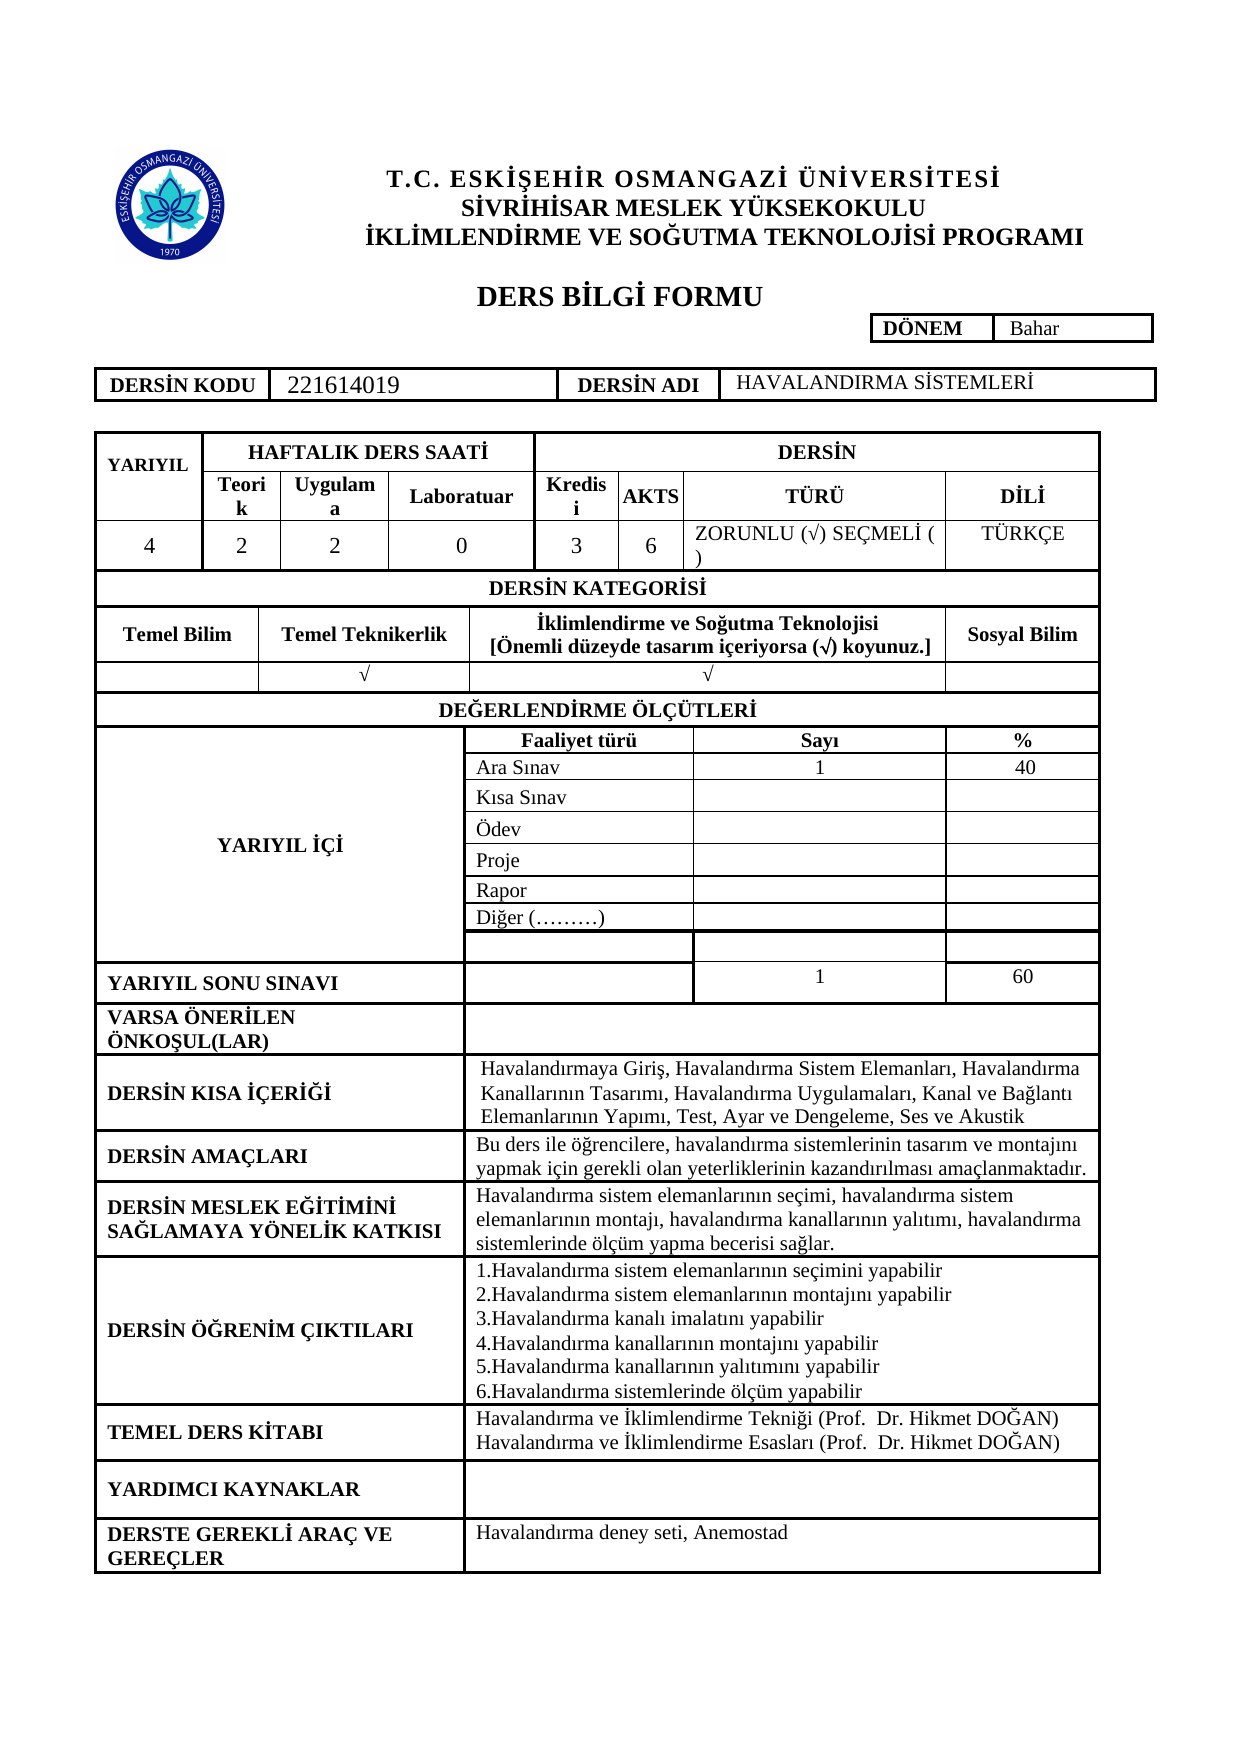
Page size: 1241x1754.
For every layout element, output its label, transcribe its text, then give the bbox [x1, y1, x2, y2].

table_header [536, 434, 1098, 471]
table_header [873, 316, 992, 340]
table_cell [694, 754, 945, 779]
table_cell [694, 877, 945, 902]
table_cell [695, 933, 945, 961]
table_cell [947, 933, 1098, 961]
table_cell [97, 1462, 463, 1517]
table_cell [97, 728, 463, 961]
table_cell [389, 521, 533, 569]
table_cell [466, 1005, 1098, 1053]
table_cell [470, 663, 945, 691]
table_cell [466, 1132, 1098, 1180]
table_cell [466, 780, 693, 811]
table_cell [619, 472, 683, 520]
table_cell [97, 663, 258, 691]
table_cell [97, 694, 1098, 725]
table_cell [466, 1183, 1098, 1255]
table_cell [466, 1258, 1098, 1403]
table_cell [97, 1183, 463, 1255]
subtitle DERS BİLGİ FORMU [118, 279, 1122, 313]
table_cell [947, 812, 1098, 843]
picture [114, 146, 226, 263]
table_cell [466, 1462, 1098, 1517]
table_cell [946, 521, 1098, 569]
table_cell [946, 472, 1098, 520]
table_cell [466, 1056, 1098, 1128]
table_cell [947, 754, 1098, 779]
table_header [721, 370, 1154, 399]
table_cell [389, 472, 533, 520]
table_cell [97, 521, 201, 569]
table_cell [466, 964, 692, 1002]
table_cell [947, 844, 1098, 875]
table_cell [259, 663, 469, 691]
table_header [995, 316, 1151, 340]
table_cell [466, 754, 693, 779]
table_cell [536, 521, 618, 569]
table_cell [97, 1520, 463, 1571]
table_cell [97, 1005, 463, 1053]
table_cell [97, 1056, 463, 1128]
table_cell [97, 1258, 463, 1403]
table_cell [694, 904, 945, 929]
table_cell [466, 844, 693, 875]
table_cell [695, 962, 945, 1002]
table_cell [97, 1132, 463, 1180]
text SİVRİHİSAR MESLEK YÜKSEKOKULU İKLİMLENDİRME VE SOĞUTMA TEKNOLOJİSİ PROGRAMI [246, 193, 1122, 250]
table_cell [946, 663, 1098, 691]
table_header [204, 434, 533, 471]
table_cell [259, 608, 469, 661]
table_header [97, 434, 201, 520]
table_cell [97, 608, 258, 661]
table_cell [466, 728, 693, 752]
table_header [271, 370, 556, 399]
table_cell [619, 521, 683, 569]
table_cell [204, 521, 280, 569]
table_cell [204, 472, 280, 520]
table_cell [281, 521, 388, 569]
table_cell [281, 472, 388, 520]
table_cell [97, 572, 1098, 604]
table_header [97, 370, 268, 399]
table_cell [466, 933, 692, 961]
text T.C. ESKİŞEHİR Osmangazİ Ünİversİtesİ [246, 164, 1122, 193]
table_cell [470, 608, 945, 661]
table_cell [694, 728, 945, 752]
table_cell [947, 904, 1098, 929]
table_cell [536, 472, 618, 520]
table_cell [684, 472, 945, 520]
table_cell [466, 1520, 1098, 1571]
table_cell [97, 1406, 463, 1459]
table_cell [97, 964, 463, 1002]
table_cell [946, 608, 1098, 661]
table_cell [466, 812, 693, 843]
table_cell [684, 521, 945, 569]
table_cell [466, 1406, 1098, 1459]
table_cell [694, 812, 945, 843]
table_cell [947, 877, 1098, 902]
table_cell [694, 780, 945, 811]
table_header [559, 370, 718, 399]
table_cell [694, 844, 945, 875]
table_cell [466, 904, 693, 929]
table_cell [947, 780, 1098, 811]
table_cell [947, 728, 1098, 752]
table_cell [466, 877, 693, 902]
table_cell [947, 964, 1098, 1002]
